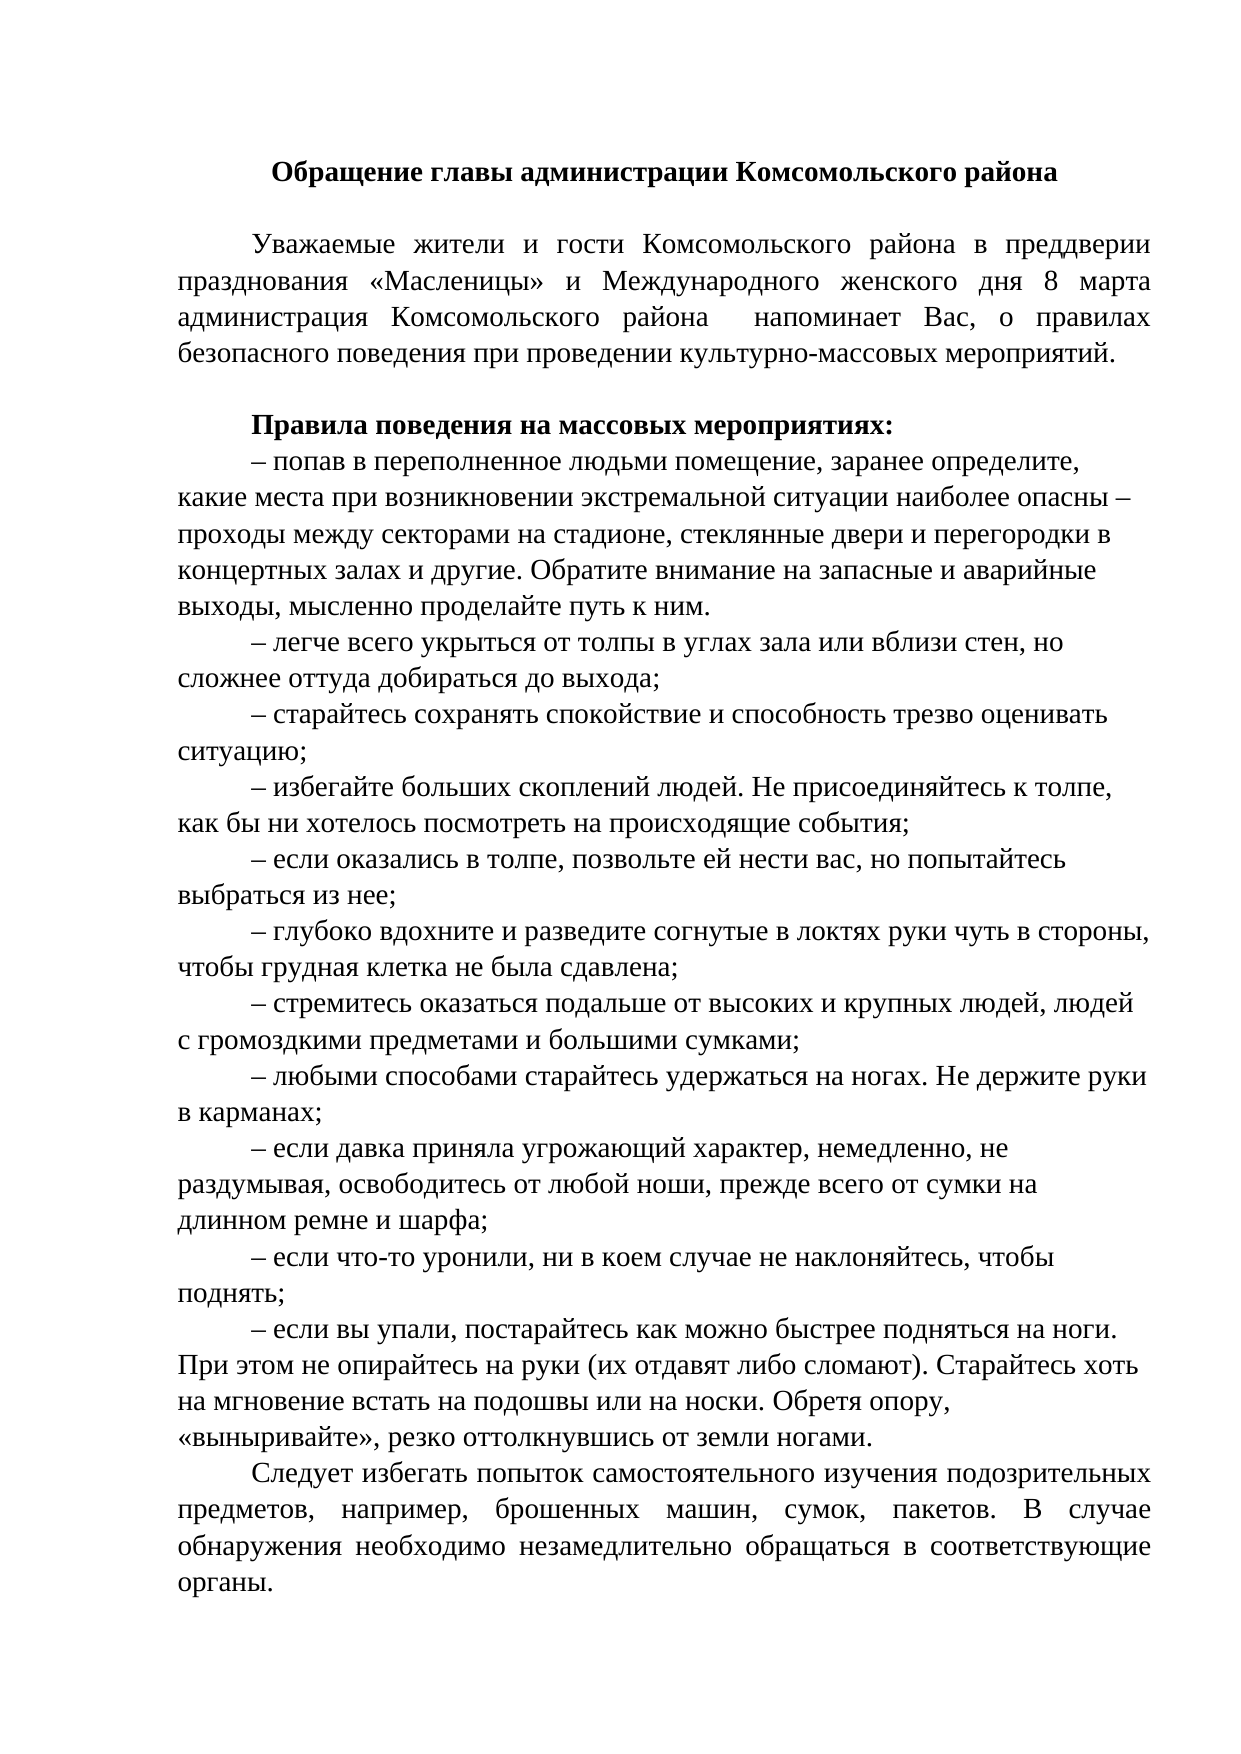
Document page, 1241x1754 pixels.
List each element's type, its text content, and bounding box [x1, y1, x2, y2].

text – если вы упали, постарайтесь как можно быстрее подняться на ноги. При этом не опирайтесь на руки (их отдавят либо сломают). Старайтесь хоть на мгновение встать на подошвы или на носки. Обретя опору, «выныривайте», резко оттолкнувшись от земли ногами. [177, 1311, 1152, 1453]
text – стремитесь оказаться подальше от высоких и крупных людей, людей с громоздкими предметами и большими сумками; [177, 986, 1152, 1055]
text Правила поведения на массовых мероприятиях: [177, 407, 1152, 441]
text Уважаемые жители и гости Комсомольского района в преддверии празднования «Масленицы» и Международного женского дня 8 марта администрация Комсомольского района напоминает Вас, о правилах безопасного поведения при проведении культурно-массовых мероприятий. [177, 227, 1152, 368]
text Следует избегать попыток самостоятельного изучения подозрительных предметов, например, брошенных машин, сумок, пакетов. В случае обнаружения необходимо незамедлительно обращаться в соответствующие органы. [177, 1456, 1152, 1597]
text – старайтесь сохранять спокойствие и способность трезво оценивать ситуацию; [177, 696, 1152, 766]
text – попав в переполненное людьми помещение, заранее определите, какие места при возникновении экстремальной ситуации наиболее опасны – проходы между секторами на стадионе, стеклянные двери и перегородки в концертных залах и другие. Обратите внимание на запасные и аварийные выходы, мысленно проделайте путь к ним. [177, 443, 1152, 622]
text – если оказались в толпе, позвольте ей нести вас, но попытайтесь выбраться из нее; [177, 841, 1152, 911]
text – глубоко вдохните и разведите согнутые в локтях руки чуть в стороны, чтобы грудная клетка не была сдавлена; [177, 913, 1152, 983]
text – легче всего укрыться от толпы в углах зала или вблизи стен, но сложнее оттуда добираться до выхода; [177, 624, 1152, 694]
text – любыми способами старайтесь удержаться на ногах. Не держите руки в карманах; [177, 1058, 1152, 1128]
text – если что-то уронили, ни в коем случае не наклоняйтесь, чтобы поднять; [177, 1239, 1152, 1308]
text Обращение главы администрации Комсомольского района [177, 154, 1152, 188]
text – если давка приняла угрожающий характер, немедленно, не раздумывая, освободитесь от любой ноши, прежде всего от сумки на длинном ремне и шарфа; [177, 1130, 1152, 1236]
text – избегайте больших скоплений людей. Не присоединяйтесь к толпе, как бы ни хотелось посмотреть на происходящие события; [177, 769, 1152, 838]
